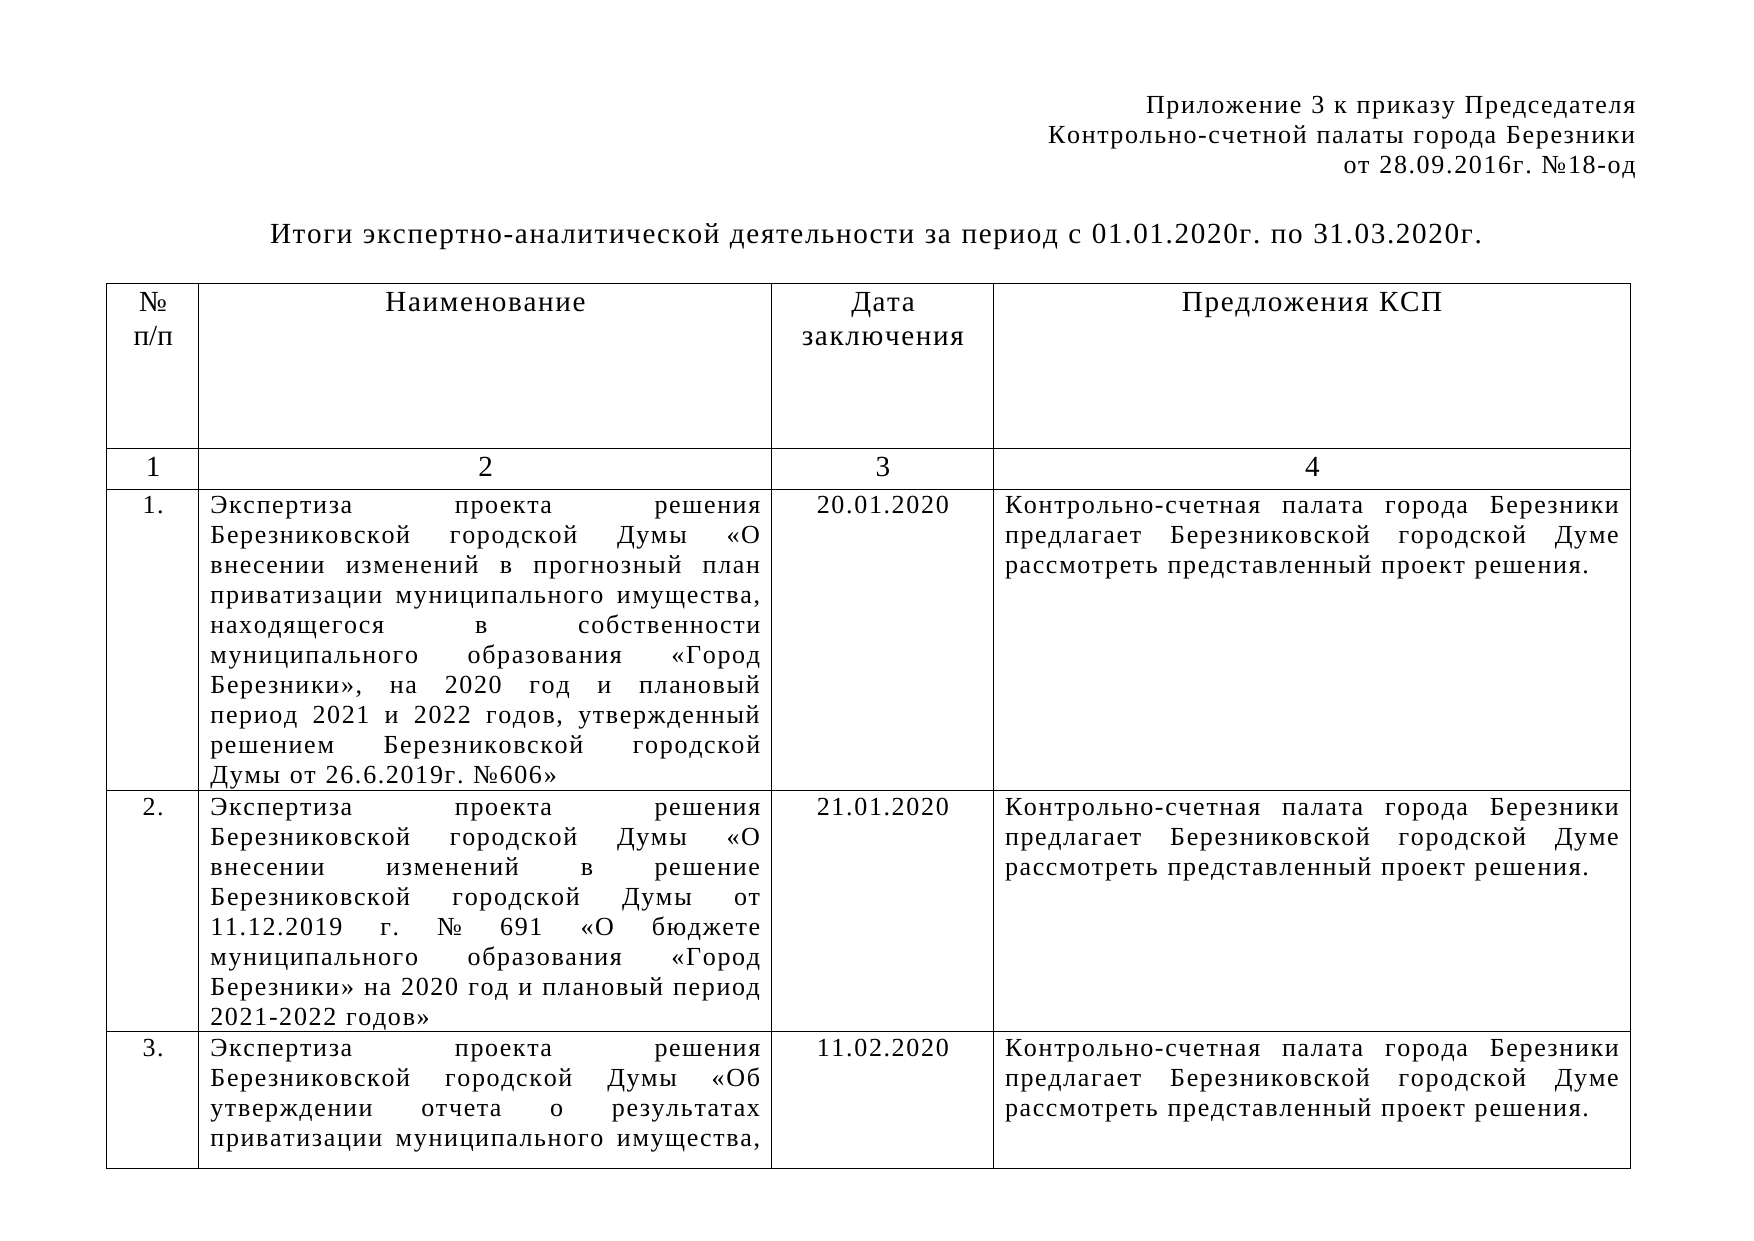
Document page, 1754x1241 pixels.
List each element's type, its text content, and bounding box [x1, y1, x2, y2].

table_cell 20.01.2020 [772, 490, 993, 789]
table_cell Экспертиза проекта решения Березниковской городской Думы «О внесении изменений в решение Березниковской городской Думы от 11.12.2019 г. № 691 «О бюджете муниципального образования «Город Березники» на 2020 год и плановый период 2021-2022 годов» [199, 791, 771, 1031]
table_cell 2 [199, 449, 771, 488]
table_cell 1 [107, 449, 198, 488]
table_cell 3 [772, 449, 993, 488]
table_cell 21.01.2020 [772, 791, 993, 1031]
table_cell 3. [107, 1032, 198, 1168]
text Контрольно-счетной палаты города Березники [118, 119, 1636, 149]
table_cell 2. [107, 791, 198, 1031]
text Итоги экспертно-аналитической деятельности за период с 01.01.2020г. по 31.03.2020г. [118, 216, 1636, 250]
table_header Наименование [199, 284, 771, 448]
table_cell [994, 1032, 1630, 1168]
text от 28.09.2016г. №18-од [118, 149, 1636, 179]
table_cell 4 [994, 449, 1630, 488]
table_header Дата заключения [772, 284, 993, 448]
table_header № п/п [107, 284, 198, 448]
table_cell Экспертиза проекта решения Березниковской городской Думы «О внесении изменений в прогнозный план приватизации муниципального имущества, находящегося в собственности муниципального образования «Город Березники», на 2020 год и плановый период 2021 и 2022 годов, утвержденный решением Березниковской городской Думы от 26.6.2019г. №606» [199, 490, 771, 789]
table_cell 1. [107, 490, 198, 789]
table_header Предложения КСП [994, 284, 1630, 448]
table_cell 11.02.2020 [772, 1032, 993, 1168]
text Приложение 3 к приказу Председателя [118, 89, 1636, 119]
table_cell Контрольно-счетная палата города Березники предлагает Березниковской городской Думе рассмотреть представленный проект решения. [994, 490, 1630, 789]
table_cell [199, 1032, 771, 1168]
table_cell Контрольно-счетная палата города Березники предлагает Березниковской городской Думе рассмотреть представленный проект решения. [994, 791, 1630, 1031]
